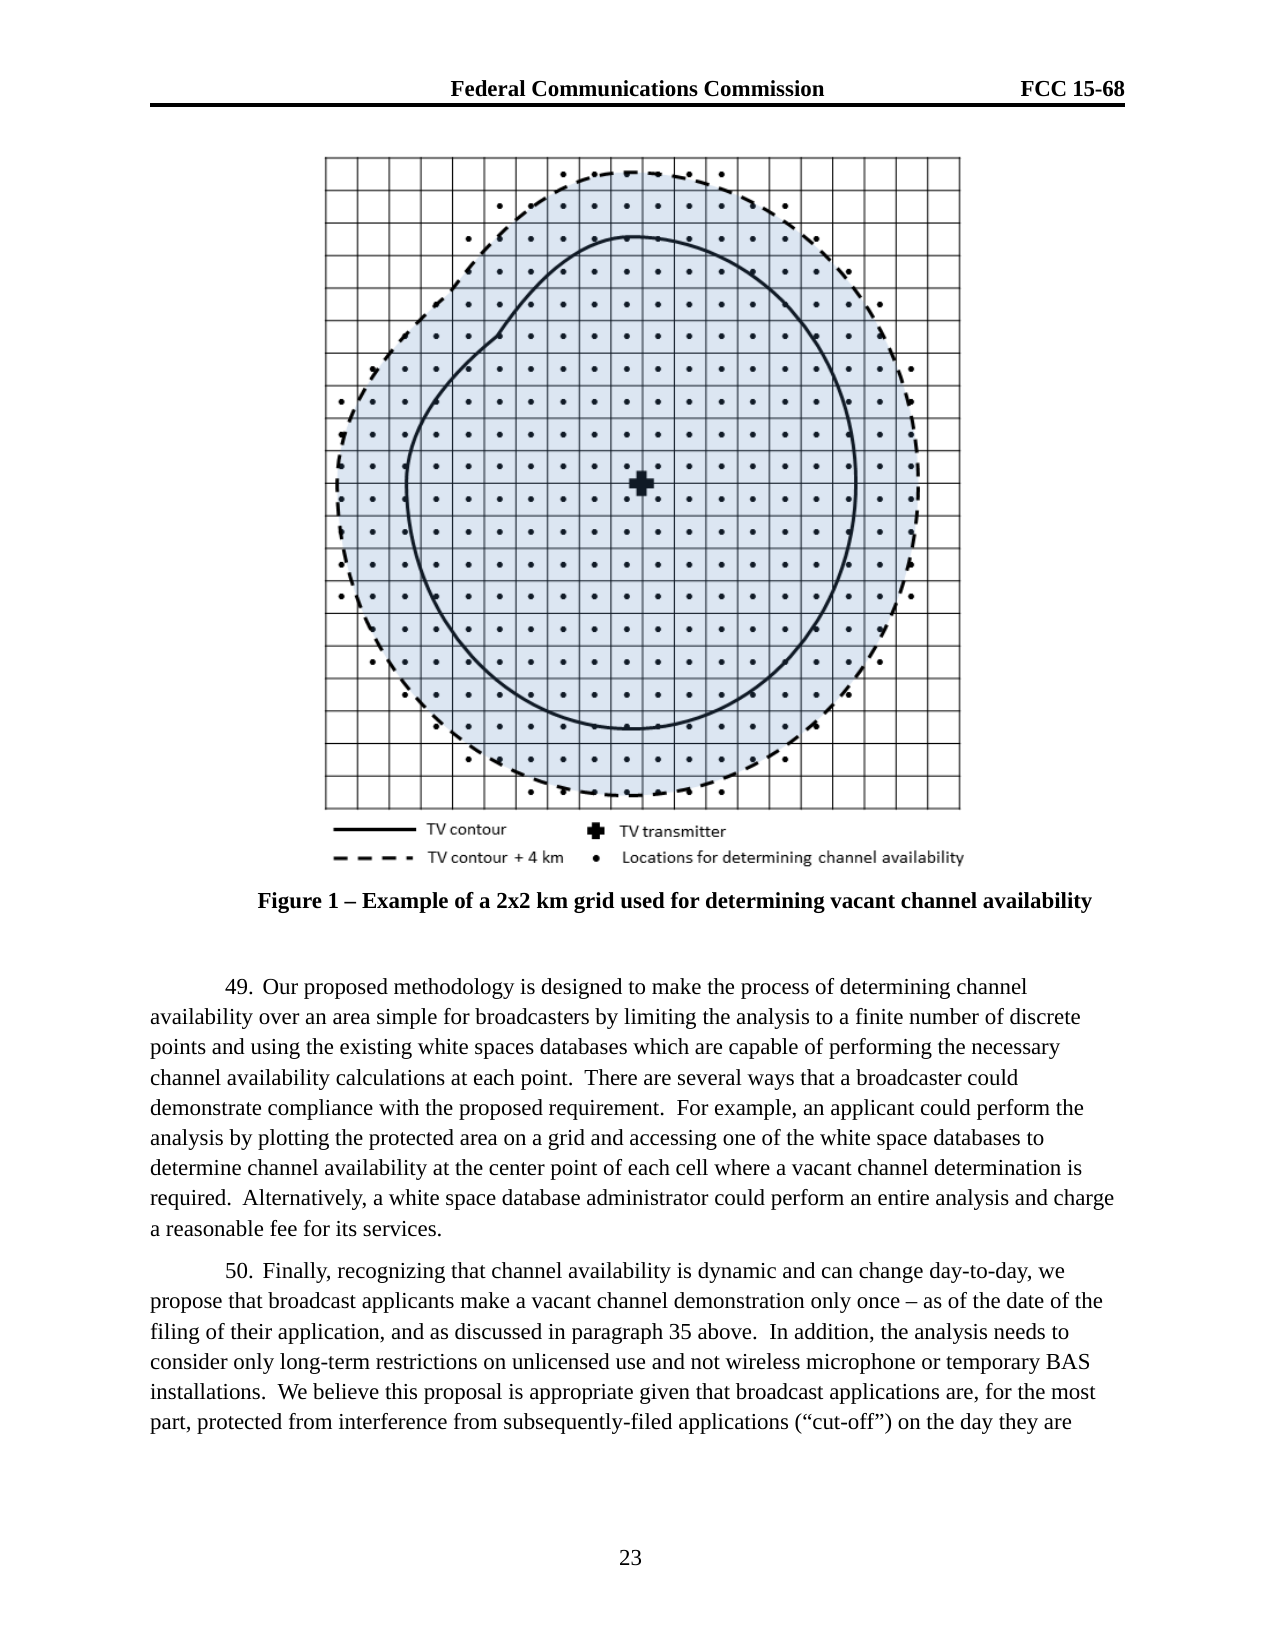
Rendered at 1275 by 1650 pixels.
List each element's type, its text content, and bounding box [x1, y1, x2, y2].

picture [303, 150, 972, 872]
text Our proposed methodology is designed to make the process of determining channel availability over an area simple for broadcasters by limiting the analysis to a finite number of discrete points and using the existing white spaces databases which are capable of performing the necessary channel availability calculations at each point. There are several ways that a broadcaster could demonstrate compliance with the proposed requirement. For example, an applicant could perform the analysis by plotting the protected area on a grid and accessing one of the white space databases to determine channel availability at the center point of each cell where a vacant channel determination is required. Alternatively, a white space database administrator could perform an entire analysis and charge a reasonable fee for its services. [150, 973, 1125, 1241]
text Figure 1 – Example of a 2x2 km grid used for determining vacant channel availability [225, 888, 1125, 914]
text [150, 1257, 1125, 1435]
